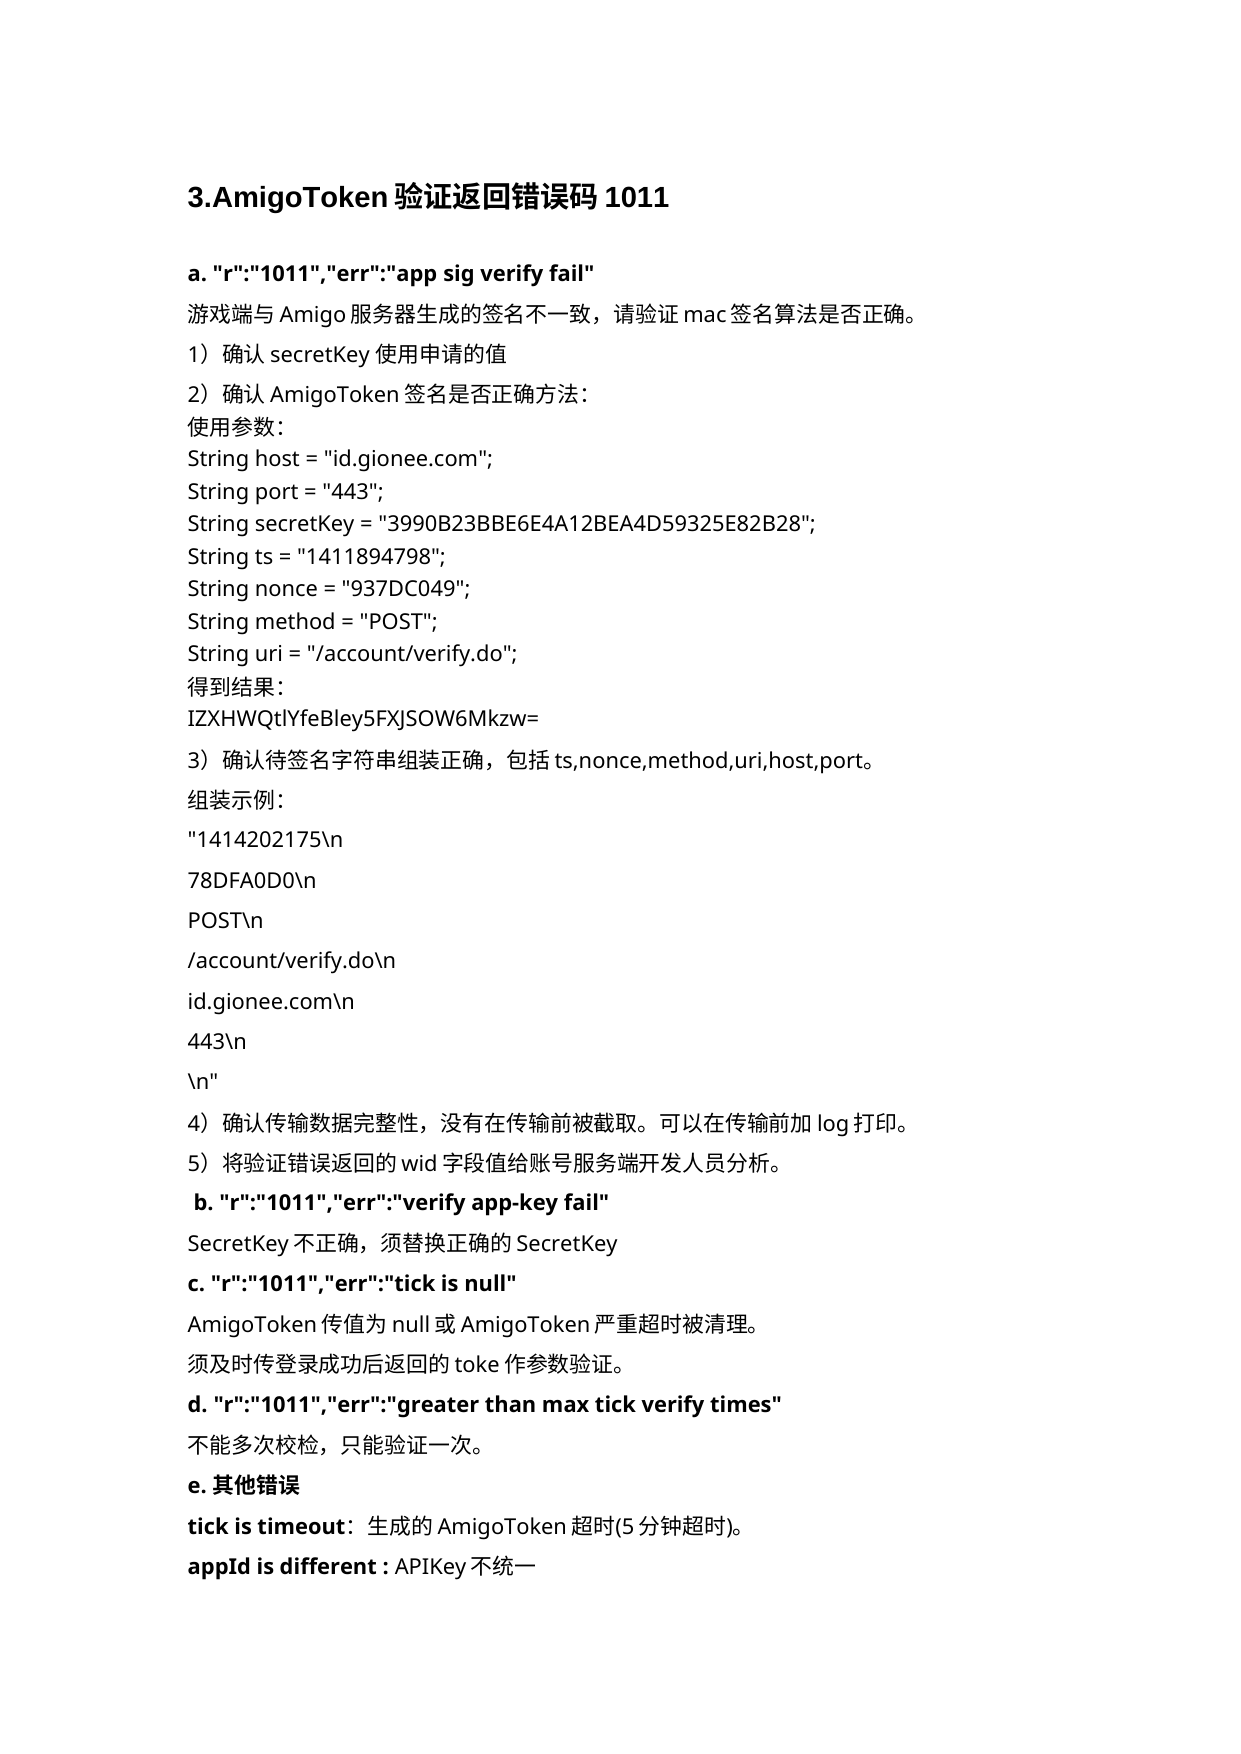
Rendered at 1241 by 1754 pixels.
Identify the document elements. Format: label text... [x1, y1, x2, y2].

text id.gionee.com\n [187, 984, 1053, 1017]
text 3.AmigoToken验证返回错误码1011 [187, 162, 1053, 227]
text 443\n [187, 1024, 1053, 1057]
text SecretKey不正确，须替换正确的SecretKey [187, 1226, 1053, 1259]
text appId is different : APIKey不统一 [187, 1549, 1053, 1581]
text 4）确认传输数据完整性，没有在传输前被截取。可以在传输前加log打印。 [187, 1105, 1053, 1138]
text 5）将验证错误返回的wid字段值给账号服务端开发人员分析。 [187, 1146, 1053, 1178]
text 2）确认AmigoToken签名是否正确方法： 使用参数： String host = "id.gionee.com"; String port = "443"; String secretKey = "3990B23BBE6E4A12BEA4D59325E82B28"; String ts = "1411894798"; String nonce = "937DC049"; String method = "POST"; String uri = "/account/verify.do"; 得到结果： IZXHWQtlYfeBley5FXJSOW6Mkzw= [187, 377, 1053, 734]
text AmigoToken传值为null或AmigoToken严重超时被清理。 [187, 1307, 1053, 1339]
text 不能多次校检，只能验证一次。 [187, 1428, 1053, 1460]
text "1414202175\n [187, 823, 1053, 856]
text \n" [187, 1065, 1053, 1097]
text tick is timeout：生成的AmigoToken超时(5分钟超时)。 [187, 1508, 1053, 1541]
text e. 其他错误 [187, 1468, 1053, 1501]
text 组装示例： [187, 783, 1053, 815]
text c. "r":"1011","err":"tick is null" [187, 1266, 1053, 1299]
text 须及时传登录成功后返回的toke作参数验证。 [187, 1347, 1053, 1379]
text 78DFA0D0\n [187, 863, 1053, 896]
text POST\n [187, 904, 1053, 936]
text a. "r":"1011","err":"app sig verify fail" [187, 256, 1053, 289]
text 1）确认secretKey 使用申请的值 [187, 337, 1053, 369]
text /account/verify.do\n [187, 944, 1053, 976]
text 3）确认待签名字符串组装正确，包括ts,nonce,method,uri,host,port。 [187, 742, 1053, 775]
text 游戏端与Amigo服务器生成的签名不一致，请验证mac签名算法是否正确。 [187, 296, 1053, 329]
text d. "r":"1011","err":"greater than max tick verify times" [187, 1387, 1053, 1420]
text b. "r":"1011","err":"verify app-key fail" [187, 1186, 1053, 1218]
